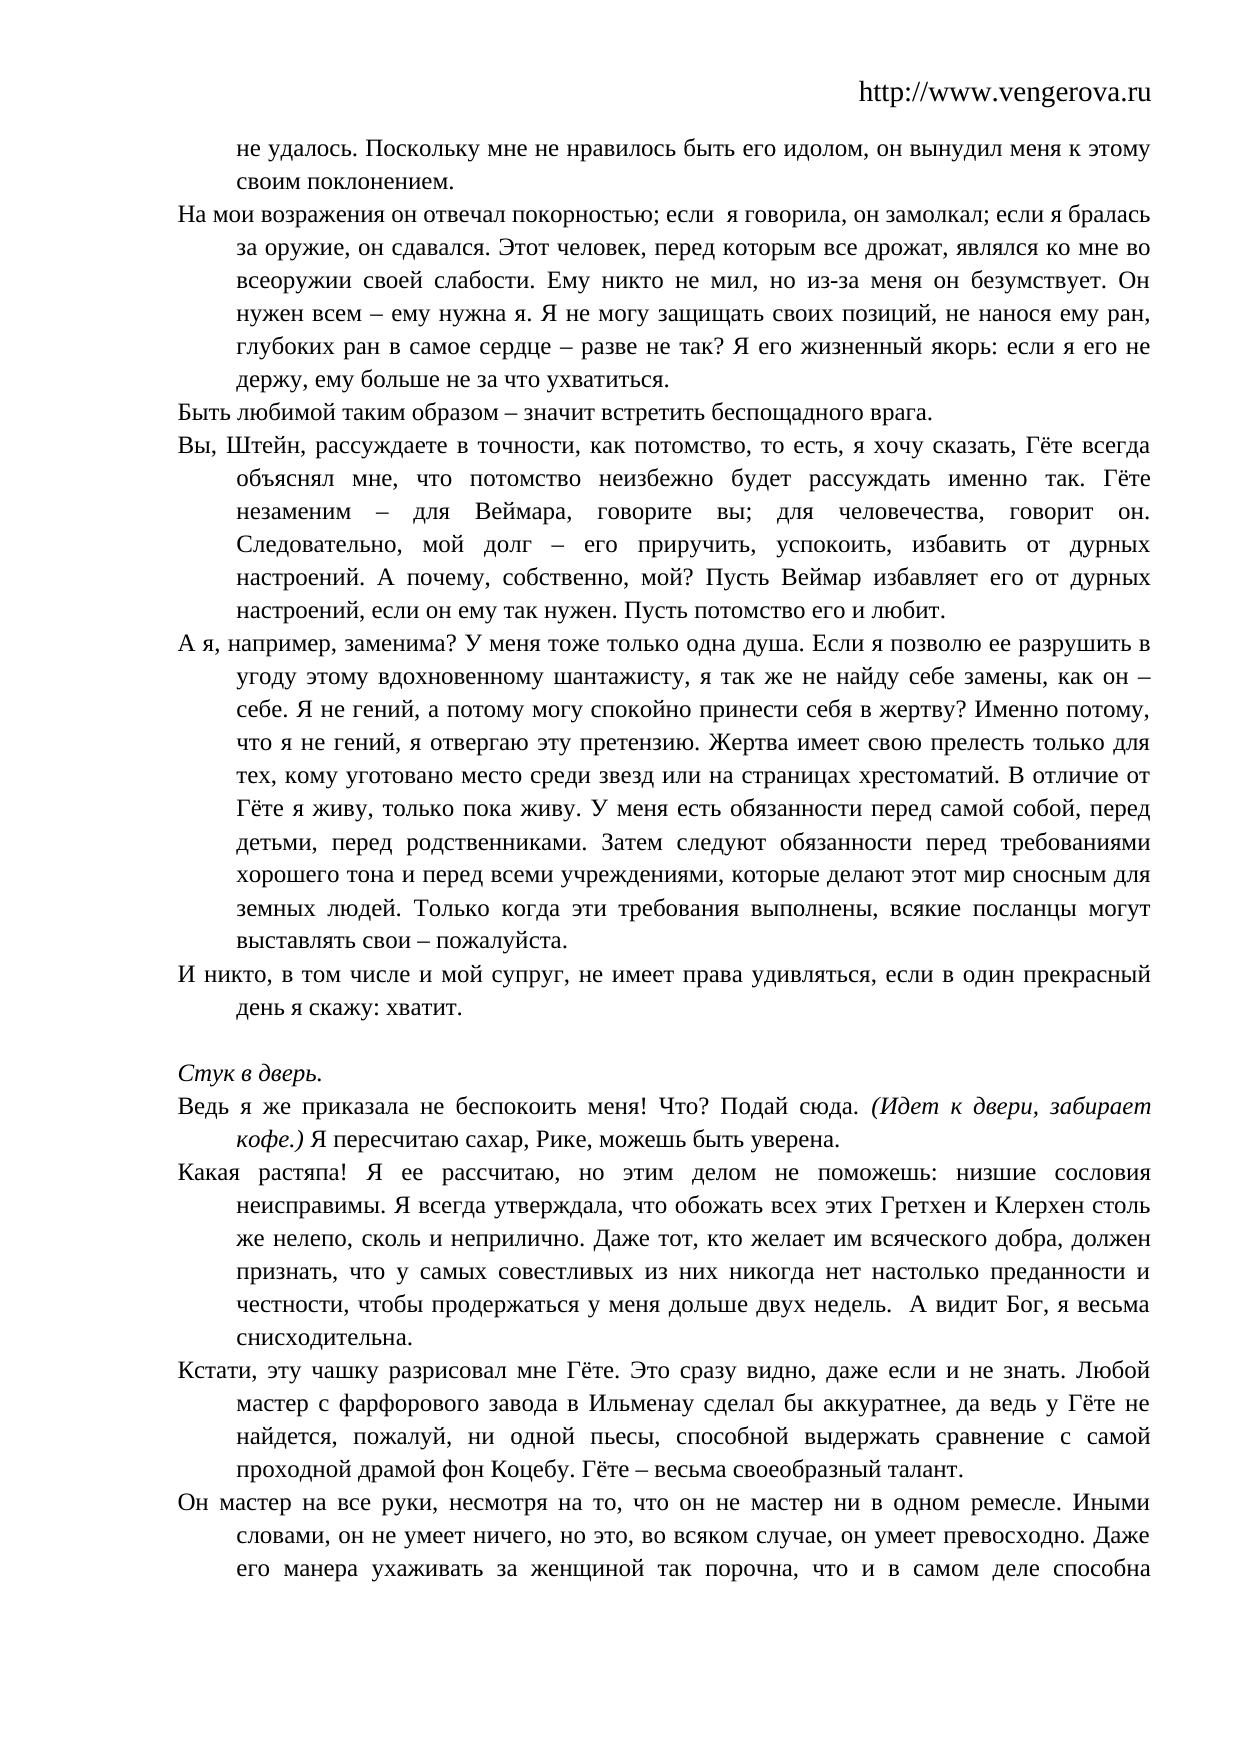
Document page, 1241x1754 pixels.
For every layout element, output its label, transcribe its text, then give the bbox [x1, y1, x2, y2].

text И никто, в том числе и мой супруг, не имеет права удивляться, если в один прекрасный день я скажу: хватит. [177, 959, 1152, 1020]
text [177, 1487, 1152, 1582]
text А я, например, заменима? У меня тоже только одна душа. Если я позволю ее разрушить в угоду этому вдохновенному шантажисту, я так же не найду себе замены, как он – себе. Я не гений, а потому могу спокойно принести себя в жертву? Именно потому, что я не гений, я отвергаю эту претензию. Жертва имеет свою прелесть только для тех, кому уготовано место среди звезд или на страницах хрестоматий. В отличие от Гёте я живу, только пока живу. У меня есть обязанности перед самой собой, перед детьми, перед родственниками. Затем следуют обязанности перед требованиями хорошего тона и перед всеми учреждениями, которые делают этот мир сносным для земных людей. Только когда эти требования выполнены, всякие посланцы могут выставлять свои – пожалуйста. [177, 628, 1152, 954]
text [177, 133, 1152, 195]
text Быть любимой таким образом – значит встретить беспощадного врага. [177, 397, 1152, 426]
text Кстати, эту чашку разрисовал мне Гёте. Это сразу видно, даже если и не знать. Любой мастер с фарфорового завода в Ильменау сделал бы аккуратнее, да ведь у Гёте не найдется, пожалуй, ни одной пьесы, способной выдержать сравнение с самой проходной драмой фон Коцебу. Гёте – весьма своеобразный талант. [177, 1355, 1152, 1483]
text Стук в дверь. [177, 1058, 1152, 1086]
text Вы, Штейн, рассуждаете в точности, как потомство, то есть, я хочу сказать, Гёте всегда объяснял мне, что потомство неизбежно будет рассуждать именно так. Гёте незаменим – для Веймара, говорите вы; для человечества, говорит он. Следовательно, мой долг – его приручить, успокоить, избавить от дурных настроений. А почему, собственно, мой? Пусть Веймар избавляет его от дурных настроений, если он ему так нужен. Пусть потомство его и любит. [177, 430, 1152, 624]
text Ведь я же приказала не беспокоить меня! Что? Подай сюда. (Идет к двери, забирает кофе.) Я пересчитаю сахар, Рике, можешь быть уверена. [177, 1091, 1152, 1152]
text На мои возражения он отвечал покорностью; если я говорила, он замолкал; если я бралась за оружие, он сдавался. Этот человек, перед которым все дрожат, являлся ко мне во всеоружии своей слабости. Ему никто не мил, но из-за меня он безумствует. Он нужен всем – ему нужна я. Я не могу защищать своих позиций, не нанося ему ран, глубоких ран в самое сердце – разве не так? Я его жизненный якорь: если я его не держу, ему больше не за что ухватиться. [177, 199, 1152, 393]
text Какая растяпа! Я ее рассчитаю, но этим делом не поможешь: низшие сословия неисправимы. Я всегда утверждала, что обожать всех этих Гретхен и Клерхен столь же нелепо, сколь и неприлично. Даже тот, кто желает им всяческого добра, должен признать, что у самых совестливых из них никогда нет настолько преданности и честности, чтобы продержаться у меня дольше двух недель. А видит Бог, я весьма снисходительна. [177, 1157, 1152, 1351]
